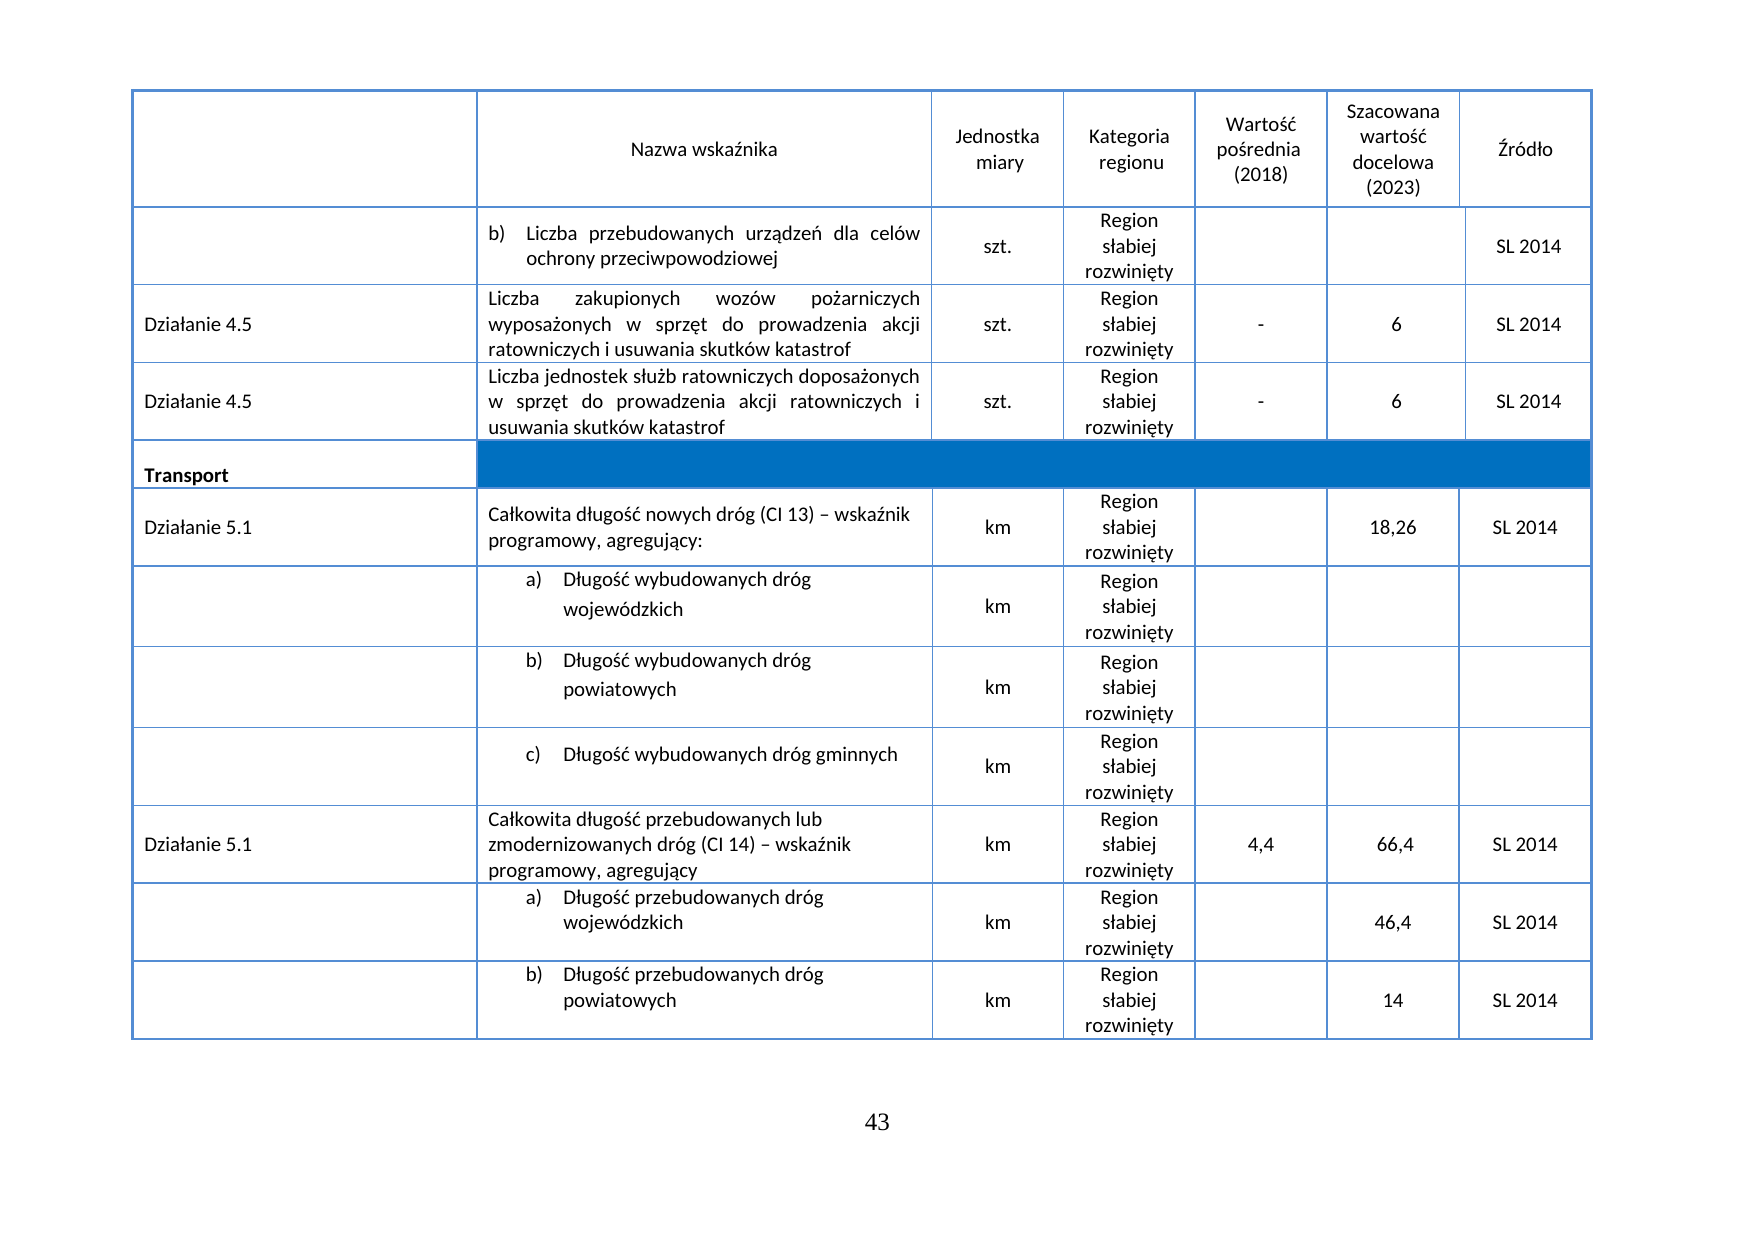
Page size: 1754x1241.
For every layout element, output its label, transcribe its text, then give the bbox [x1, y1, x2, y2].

table_cell 18,26 [1328, 489, 1458, 565]
table_cell [1460, 567, 1590, 646]
table_cell [134, 884, 476, 960]
table_cell Region słabiej rozwinięty [1064, 962, 1194, 1038]
table_cell Działanie 4.5 [134, 363, 476, 439]
table_cell - [1196, 285, 1326, 362]
table_cell [1460, 647, 1590, 727]
table_header [134, 92, 476, 206]
table_cell [478, 441, 1590, 487]
table_header Nazwa wskaźnika [478, 92, 931, 206]
table_cell Działanie 5.1 [134, 489, 476, 565]
table_cell km [933, 884, 1063, 960]
table_cell SL 2014 [1460, 884, 1590, 960]
table_cell Region słabiej rozwinięty [1064, 489, 1194, 565]
table_header Jednostka miary [932, 92, 1063, 206]
table_cell szt. [932, 363, 1063, 439]
table_cell szt. [932, 208, 1063, 284]
table_cell SL 2014 [1460, 806, 1590, 882]
table_cell Liczba przebudowanych urządzeń dla celów ochrony przeciwpowodziowej [478, 208, 931, 284]
table_cell Działanie 5.1 [134, 806, 476, 882]
table_cell [1196, 647, 1326, 727]
table_cell Długość przebudowanych dróg wojewódzkich [478, 884, 932, 960]
table_cell km [933, 728, 1063, 804]
table_cell km [933, 567, 1063, 646]
table_cell SL 2014 [1460, 962, 1590, 1038]
table_cell Długość wybudowanych dróg powiatowych [478, 647, 932, 727]
table_cell Liczba jednostek służb ratowniczych doposażonych w sprzęt do prowadzenia akcji ratowniczych i usuwania skutków katastrof [478, 363, 931, 439]
table_cell [134, 208, 476, 284]
table_cell Całkowita długość nowych dróg (CI 13) – wskaźnik programowy, agregujący: [478, 489, 932, 565]
table_cell Region słabiej rozwinięty [1064, 728, 1194, 804]
table_cell Region słabiej rozwinięty [1064, 647, 1194, 727]
table_cell [134, 567, 476, 646]
table_cell [1328, 208, 1465, 284]
table_cell 66,4 [1328, 806, 1458, 882]
table_cell [1328, 567, 1458, 646]
table_cell km [933, 962, 1063, 1038]
table_cell [1196, 884, 1326, 960]
table_cell SL 2014 [1466, 363, 1590, 439]
table_cell km [933, 806, 1063, 882]
table_header Źródło [1460, 92, 1590, 206]
table_cell 14 [1328, 962, 1458, 1038]
table_cell [1328, 728, 1458, 804]
table_cell Całkowita długość przebudowanych lub zmodernizowanych dróg (CI 14) – wskaźnik programowy, agregujący [478, 806, 932, 882]
table_cell szt. [932, 285, 1063, 362]
table_cell Region słabiej rozwinięty [1064, 806, 1194, 882]
table_cell [1328, 647, 1458, 727]
table_cell Region słabiej rozwinięty [1064, 285, 1194, 362]
table_cell [1196, 208, 1326, 284]
table_cell Region słabiej rozwinięty [1064, 567, 1194, 646]
table_cell Długość przebudowanych dróg powiatowych [478, 962, 932, 1038]
table_cell 46,4 [1328, 884, 1458, 960]
table_cell [1196, 489, 1326, 565]
table_cell 4,4 [1196, 806, 1326, 882]
table_cell SL 2014 [1466, 208, 1590, 284]
table_header Szacowana wartość docelowa (2023) [1328, 92, 1459, 206]
table_cell Region słabiej rozwinięty [1064, 884, 1194, 960]
table_cell SL 2014 [1466, 285, 1590, 362]
table_cell Transport [134, 441, 476, 487]
table_cell SL 2014 [1460, 489, 1590, 565]
table_header Kategoria regionu [1064, 92, 1194, 206]
table_cell [134, 728, 476, 804]
table_cell [1196, 567, 1326, 646]
table_cell Długość wybudowanych dróg gminnych [478, 728, 932, 804]
table_cell Długość wybudowanych dróg wojewódzkich [478, 567, 932, 646]
table_cell Region słabiej rozwinięty [1064, 363, 1194, 439]
table_cell 6 [1328, 285, 1465, 362]
table_cell Liczba zakupionych wozów pożarniczych wyposażonych w sprzęt do prowadzenia akcji ratowniczych i usuwania skutków katastrof [478, 285, 931, 362]
table_cell Region słabiej rozwinięty [1064, 208, 1194, 284]
table_cell - [1196, 363, 1326, 439]
table_cell [1196, 962, 1326, 1038]
table_cell [1460, 728, 1590, 804]
table_cell [134, 647, 476, 727]
table_cell [1196, 728, 1326, 804]
table_cell [134, 962, 476, 1038]
table_cell km [933, 647, 1063, 727]
table_cell 6 [1328, 363, 1465, 439]
table_cell km [933, 489, 1063, 565]
table_header Wartość pośrednia (2018) [1196, 92, 1326, 206]
table_cell Działanie 4.5 [134, 285, 476, 362]
